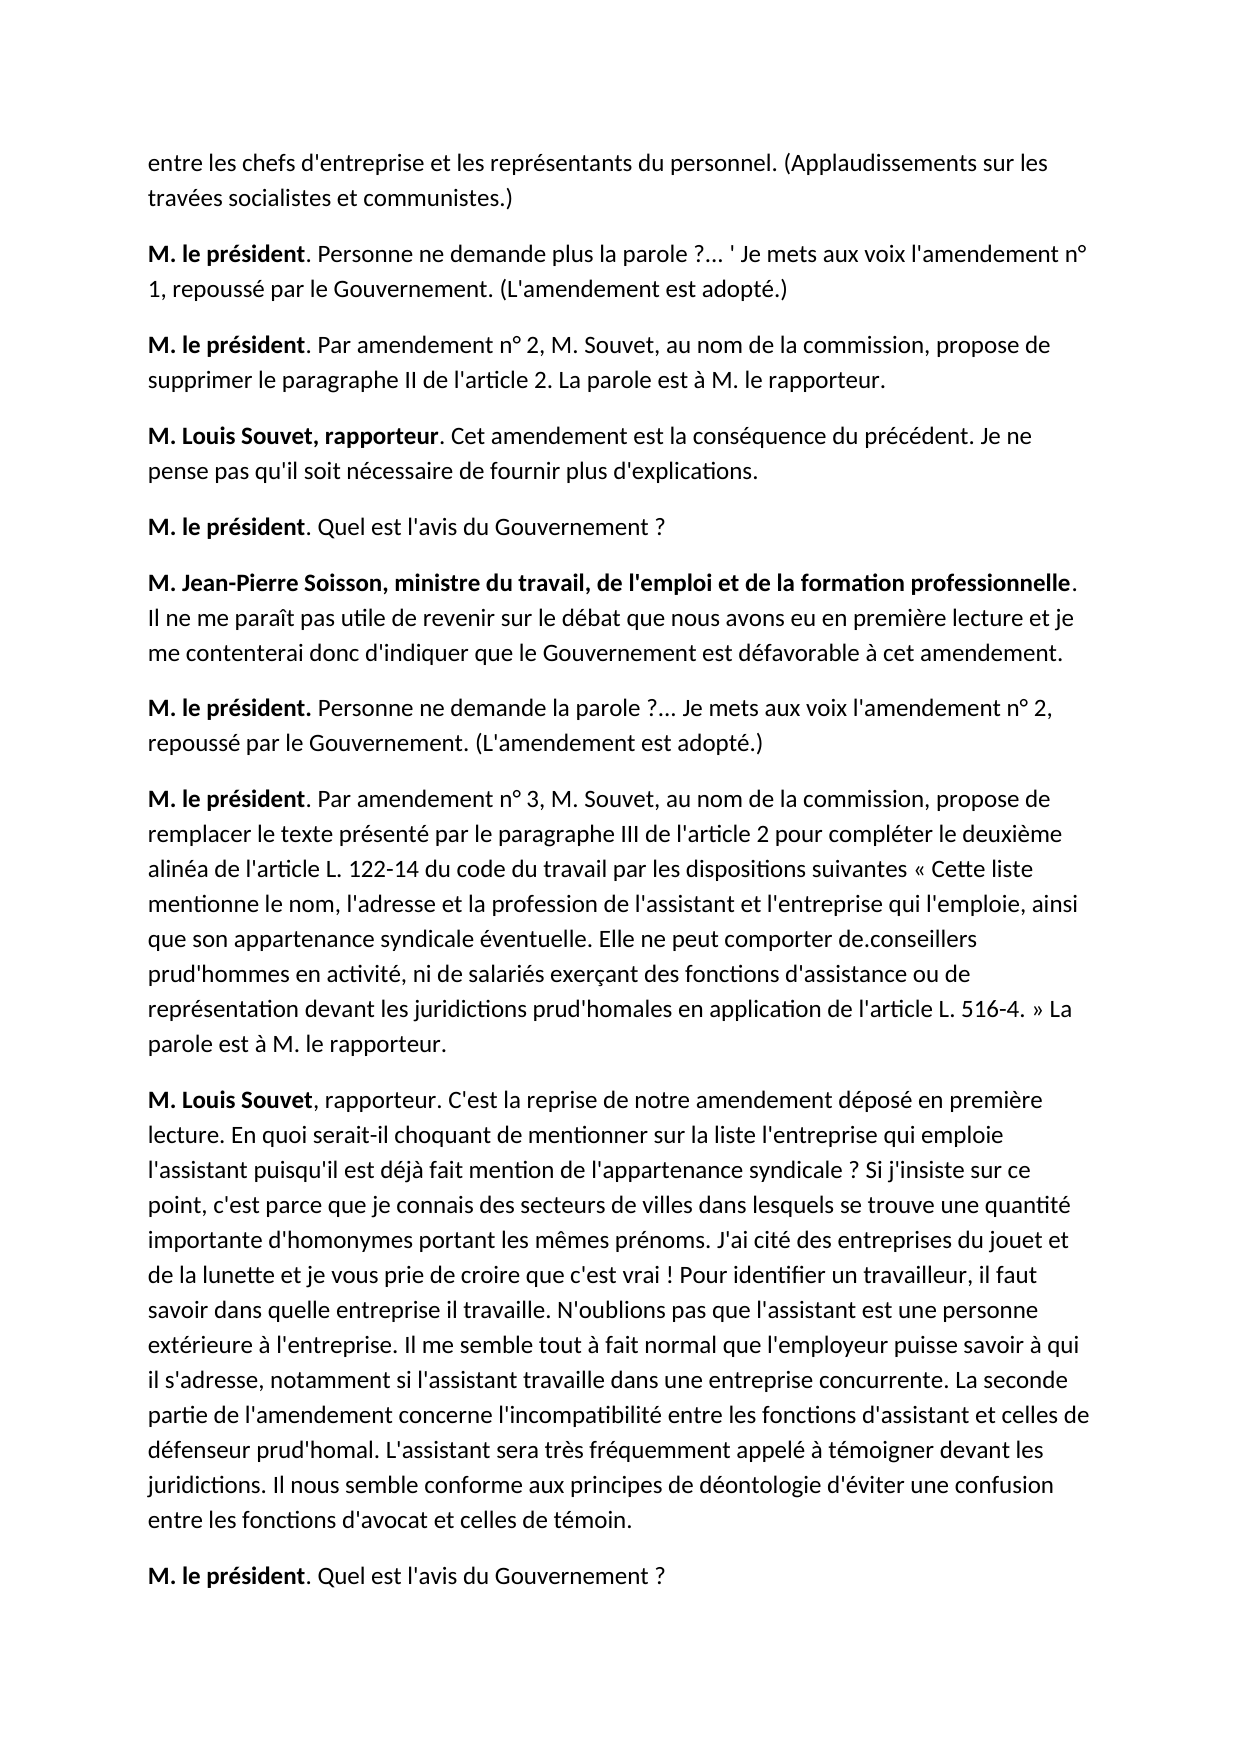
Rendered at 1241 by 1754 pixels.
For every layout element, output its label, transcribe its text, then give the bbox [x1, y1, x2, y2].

text M. le président. Par amendement n° 2, M. Souvet, au nom de la commission, propose de supprimer le paragraphe II de l'article 2. La parole est à M. le rapporteur. [148, 329, 1093, 395]
text M. le président. Personne ne demande plus la parole ?... ' Je mets aux voix l'amendement n° 1, repoussé par le Gouvernement. (L'amendement est adopté.) [148, 238, 1093, 304]
text M. le président. Personne ne demande la parole ?... Je mets aux voix l'amendement n° 2, repoussé par le Gouvernement. (L'amendement est adopté.) [148, 693, 1093, 758]
text M. le président. Quel est l'avis du Gouvernement ? [148, 511, 1093, 541]
text M. le président. Quel est l'avis du Gouvernement ? [148, 1560, 1093, 1591]
text M. Jean-Pierre Soisson, ministre du travail, de l'emploi et de la formation professionnelle. Il ne me paraît pas utile de revenir sur le débat que nous avons eu en première lecture et je me contenterai donc d'indiquer que le Gouvernement est défavorable à cet amendement. [148, 567, 1093, 667]
text M. le président. Par amendement n° 3, M. Souvet, au nom de la commission, propose de remplacer le texte présenté par le paragraphe III de l'article 2 pour compléter le deuxième alinéa de l'article L. 122-14 du code du travail par les dispositions suivantes « Cette liste mentionne le nom, l'adresse et la profession de l'assistant et l'entreprise qui l'emploie, ainsi que son appartenance syndicale éventuelle. Elle ne peut comporter de.conseillers prud'hommes en activité, ni de salariés exerçant des fonctions d'assistance ou de représentation devant les juridictions prud'homales en application de l'article L. 516-4. » La parole est à M. le rapporteur. [148, 783, 1093, 1059]
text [148, 148, 1093, 213]
text M. Louis Souvet, rapporteur. C'est la reprise de notre amendement déposé en première lecture. En quoi serait-il choquant de mentionner sur la liste l'entreprise qui emploie l'assistant puisqu'il est déjà fait mention de l'appartenance syndicale ? Si j'insiste sur ce point, c'est parce que je connais des secteurs de villes dans lesquels se trouve une quantité importante d'homonymes portant les mêmes prénoms. J'ai cité des entreprises du jouet et de la lunette et je vous prie de croire que c'est vrai ! Pour identifier un travailleur, il faut savoir dans quelle entreprise il travaille. N'oublions pas que l'assistant est une personne extérieure à l'entreprise. Il me semble tout à fait normal que l'employeur puisse savoir à qui il s'adresse, notamment si l'assistant travaille dans une entreprise concurrente. La seconde partie de l'amendement concerne l'incompatibilité entre les fonctions d'assistant et celles de défenseur prud'homal. L'assistant sera très fréquemment appelé à témoigner devant les juridictions. Il nous semble conforme aux principes de déontologie d'éviter une confusion entre les fonctions d'avocat et celles de témoin. [148, 1084, 1093, 1535]
text M. Louis Souvet, rapporteur. Cet amendement est la conséquence du précédent. Je ne pense pas qu'il soit nécessaire de fournir plus d'explications. [148, 420, 1093, 486]
